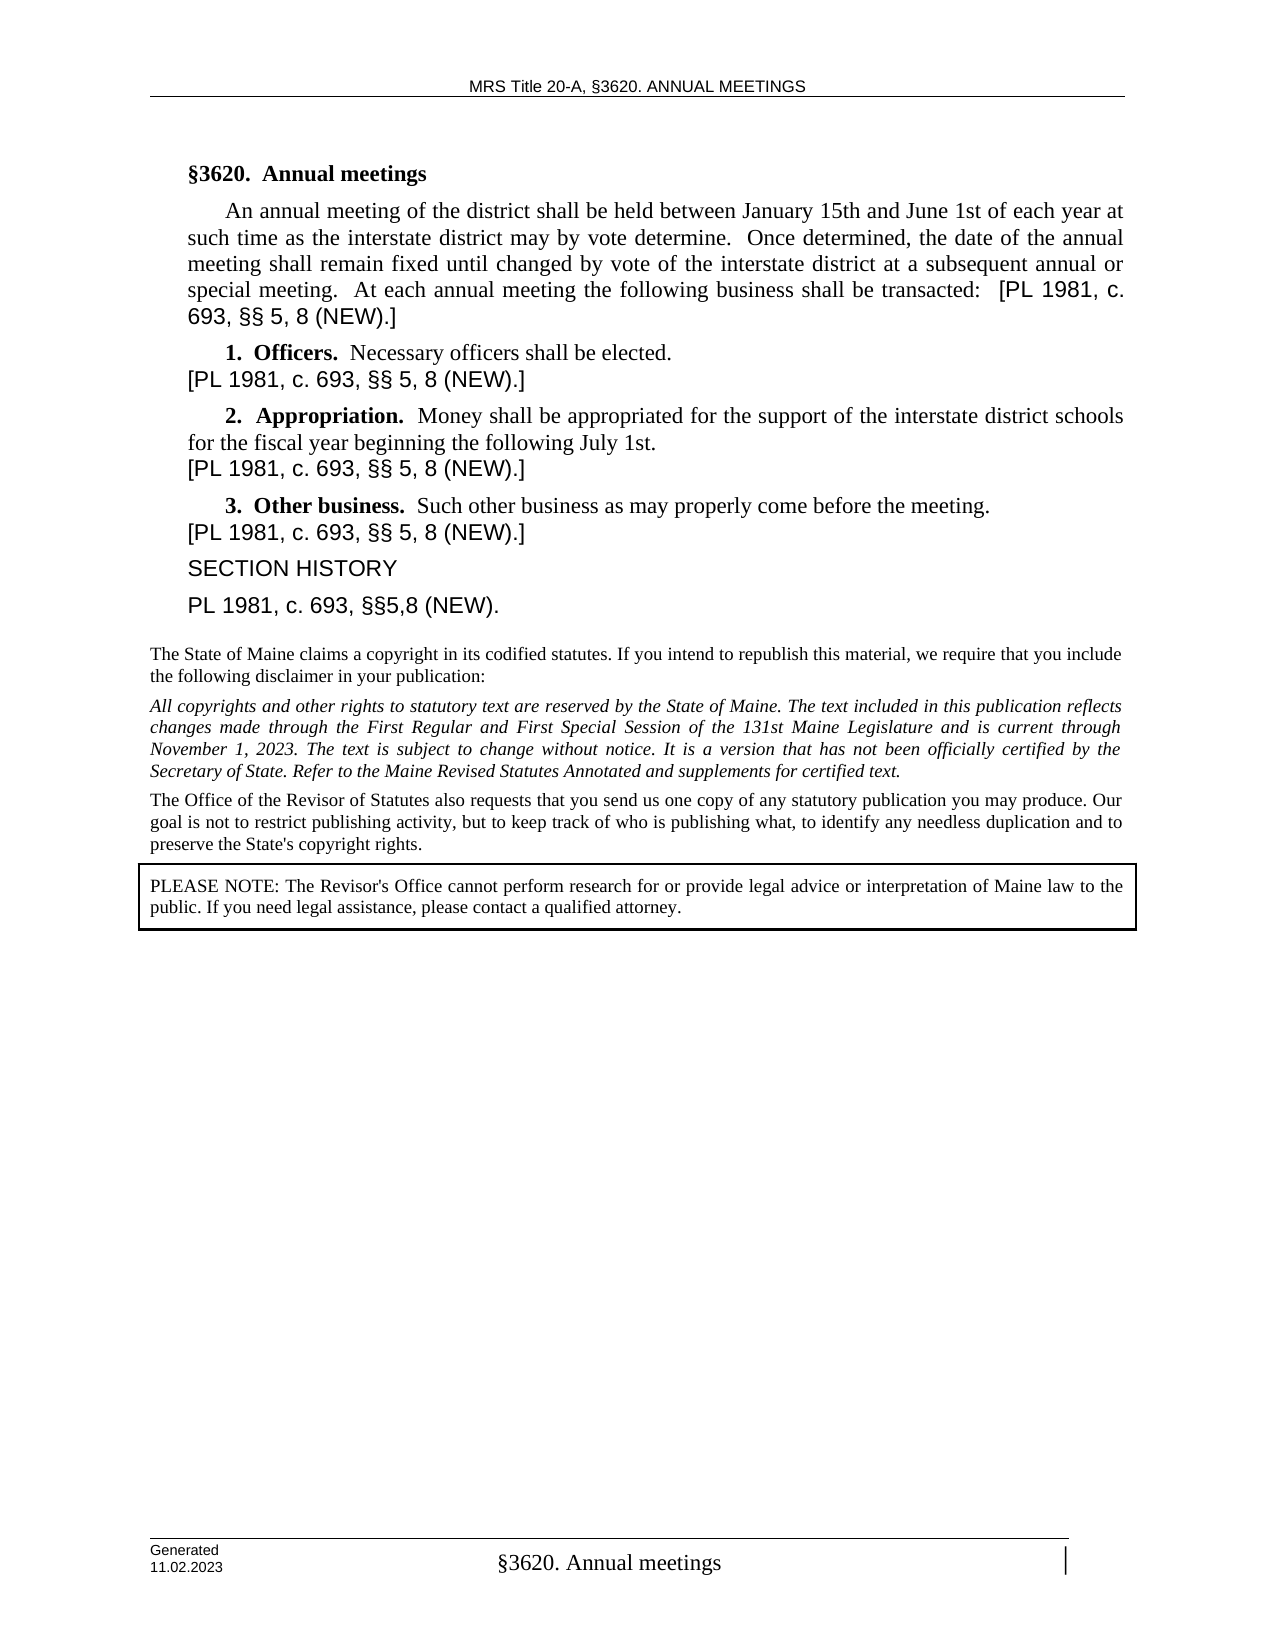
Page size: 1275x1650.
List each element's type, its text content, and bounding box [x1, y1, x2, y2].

text [PL 1981, c. 693, §§ 5, 8 (NEW).] [187, 455, 1125, 482]
text §3620. Annual meetings [187, 160, 1125, 187]
text SECTION HISTORY [187, 555, 1125, 582]
text 2. Appropriation. Money shall be appropriated for the support of the interstate district schools for the fiscal year beginning the following July 1st. [187, 403, 1125, 455]
text 3. Other business. Such other business as may properly come before the meeting. [187, 492, 1125, 518]
text All copyrights and other rights to statutory text are reserved by the State of Maine. The text included in this publication reflects changes made through the First Regular and First Special Session of the 131st Maine Legislature and is current through November 1, 2023 . The text is subject to change without notice. It is a version that has not been officially certified by the Secretary of State. Refer to the Maine Revised Statutes Annotated and supplements for certified text. [150, 695, 1125, 781]
text The Office of the Revisor of Statutes also requests that you send us one copy of any statutory publication you may produce. Our goal is not to restrict publishing activity, but to keep track of who is publishing what, to identify any needless duplication and to preserve the State's copyright rights. [150, 789, 1125, 854]
text [PL 1981, c. 693, §§ 5, 8 (NEW).] [187, 518, 1125, 545]
text PL 1981, c. 693, §§5,8 (NEW). [187, 592, 1125, 618]
text The State of Maine claims a copyright in its codified statutes. If you intend to republish this material, we require that you include the following disclaimer in your publication: [150, 643, 1125, 686]
text PLEASE NOTE: The Revisor's Office cannot perform research for or provide legal advice or interpretation of Maine law to the public. If you need legal assistance, please contact a qualified attorney. [140, 865, 1135, 928]
text An annual meeting of the district shall be held between January 15th and June 1st of each year at such time as the interstate district may by vote determine. Once determined, the date of the annual meeting shall remain fixed until changed by vote of the interstate district at a subsequent annual or special meeting. At each annual meeting the following business shall be transacted: [PL 1981, c. 693, §§ 5, 8 (NEW).] [187, 197, 1125, 329]
text 1. Officers. Necessary officers shall be elected. [187, 339, 1125, 366]
text [PL 1981, c. 693, §§ 5, 8 (NEW).] [187, 366, 1125, 392]
